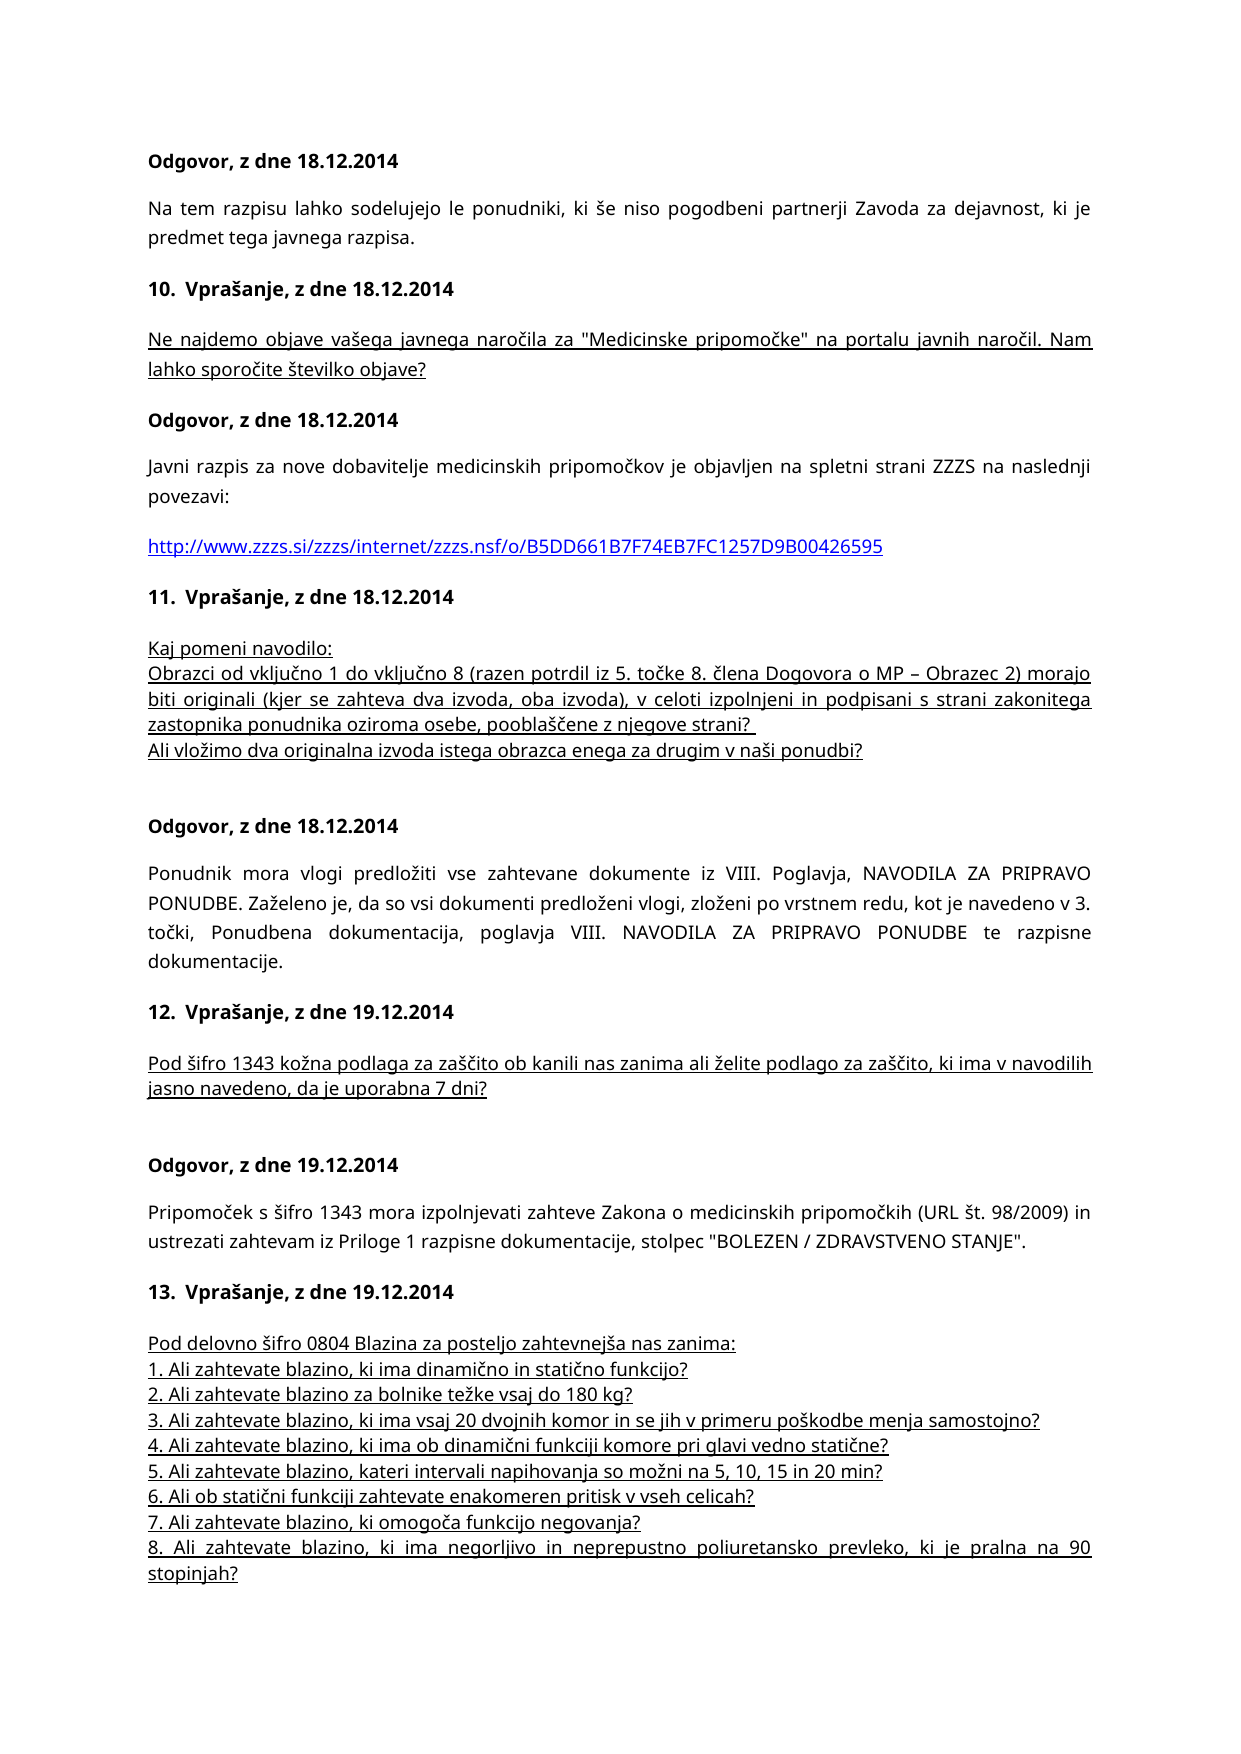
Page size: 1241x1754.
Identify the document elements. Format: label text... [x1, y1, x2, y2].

text 3. Ali zahtevate blazino, ki ima vsaj 20 dvojnih komor in se jih v primeru poškodbe menja samostojno? [148, 1407, 1093, 1432]
text Ne najdemo objave vašega javnega naročila za "Medicinske pripomočke" na portalu javnih naročil. Nam lahko sporočite številko objave? [148, 327, 1093, 348]
text 5. Ali zahtevate blazino, kateri intervali napihovanja so možni na 5, 10, 15 in 20 min? [148, 1458, 1093, 1483]
text Odgovor, z dne 19.12.2014 [148, 1151, 1093, 1178]
text Na tem razpisu lahko sodelujejo le ponudniki, ki še niso pogodbeni partnerji Zavoda za dejavnost, ki je predmet tega javnega razpisa. [148, 195, 1093, 250]
text Ali vložimo dva originalna izvoda istega obrazca enega za drugim v naši ponudbi? [148, 737, 1093, 763]
text Pod šifro 1343 kožna podlaga za zaščito ob kanili nas zanima ali želite podlago za zaščito, ki ima v navodilih jasno navedeno, da je uporabna 7 dni? [148, 1073, 1093, 1101]
text 2. Ali zahtevate blazino za bolnike težke vsaj do 180 kg? [148, 1381, 1093, 1407]
text Odgovor, z dne 18.12.2014 [148, 813, 1093, 840]
text 1. Ali zahtevate blazino, ki ima dinamično in statično funkcijo? [148, 1356, 1093, 1381]
text 7. Ali zahtevate blazino, ki omogoča funkcijo negovanja? [148, 1509, 1093, 1534]
text http://www.zzzs.si/zzzs/internet/zzzs.nsf/o/B5DD661B7F74EB7FC1257D9B00426595 [148, 533, 1093, 559]
text Pod delovno šifro 0804 Blazina za posteljo zahtevnejša nas zanima: [148, 1330, 1093, 1356]
list Vprašanje, z dne 19.12.2014 [148, 998, 1093, 1025]
text 8. Ali zahtevate blazino, ki ima negorljivo in neprepustno poliuretansko prevleko, ki je pralna na 90 stopinjah? [148, 1534, 1093, 1586]
list Vprašanje, z dne 19.12.2014 [148, 1278, 1093, 1306]
text Ne najdemo objave vašega javnega naročila za "Medicinske pripomočke" na portalu javnih naročil. Nam lahko sporočite številko objave? [148, 350, 1093, 381]
list Vprašanje, z dne 18.12.2014 [148, 583, 1093, 610]
text Ponudnik mora vlogi predložiti vse zahtevane dokumente iz VIII. Poglavja, NAVODILA ZA PRIPRAVO PONUDBE. Zaželeno je, da so vsi dokumenti predloženi vlogi, zloženi po vrstnem redu, kot je navedeno v 3. točki, Ponudbena dokumentacija, poglavja VIII. NAVODILA ZA PRIPRAVO PONUDBE te razpisne dokumentacije. [148, 861, 1093, 974]
text Pod šifro 1343 kožna podlaga za zaščito ob kanili nas zanima ali želite podlago za zaščito, ki ima v navodilih jasno navedeno, da je uporabna 7 dni? [148, 1050, 1093, 1072]
text 4. Ali zahtevate blazino, ki ima ob dinamični funkciji komore pri glavi vedno statične? [148, 1432, 1093, 1458]
text 6. Ali ob statični funkciji zahtevate enakomeren pritisk v vseh celicah? [148, 1483, 1093, 1509]
text Odgovor, z dne 18.12.2014 [148, 406, 1093, 433]
text Javni razpis za nove dobavitelje medicinskih pripomočkov je objavljen na spletni strani ZZZS na naslednji povezavi: [148, 454, 1093, 508]
text Obrazci od vključno 1 do vključno 8 (razen potrdil iz 5. točke 8. člena Dogovora o MP – Obrazec 2) morajo biti originali (kjer se zahteva dva izvoda, oba izvoda), v celoti izpolnjeni in podpisani s strani zakonitega zastopnika ponudnika oziroma osebe, pooblaščene z njegove strani? [148, 661, 1093, 737]
list Vprašanje, z dne 18.12.2014 [148, 275, 1093, 302]
text Odgovor, z dne 18.12.2014 [148, 148, 1093, 174]
text Kaj pomeni navodilo: [148, 635, 1093, 661]
text Pripomoček s šifro 1343 mora izpolnjevati zahteve Zakona o medicinskih pripomočkih (URL št. 98/2009) in ustrezati zahtevam iz Priloge 1 razpisne dokumentacije, stolpec "BOLEZEN / ZDRAVSTVENO STANJE". [148, 1199, 1093, 1254]
